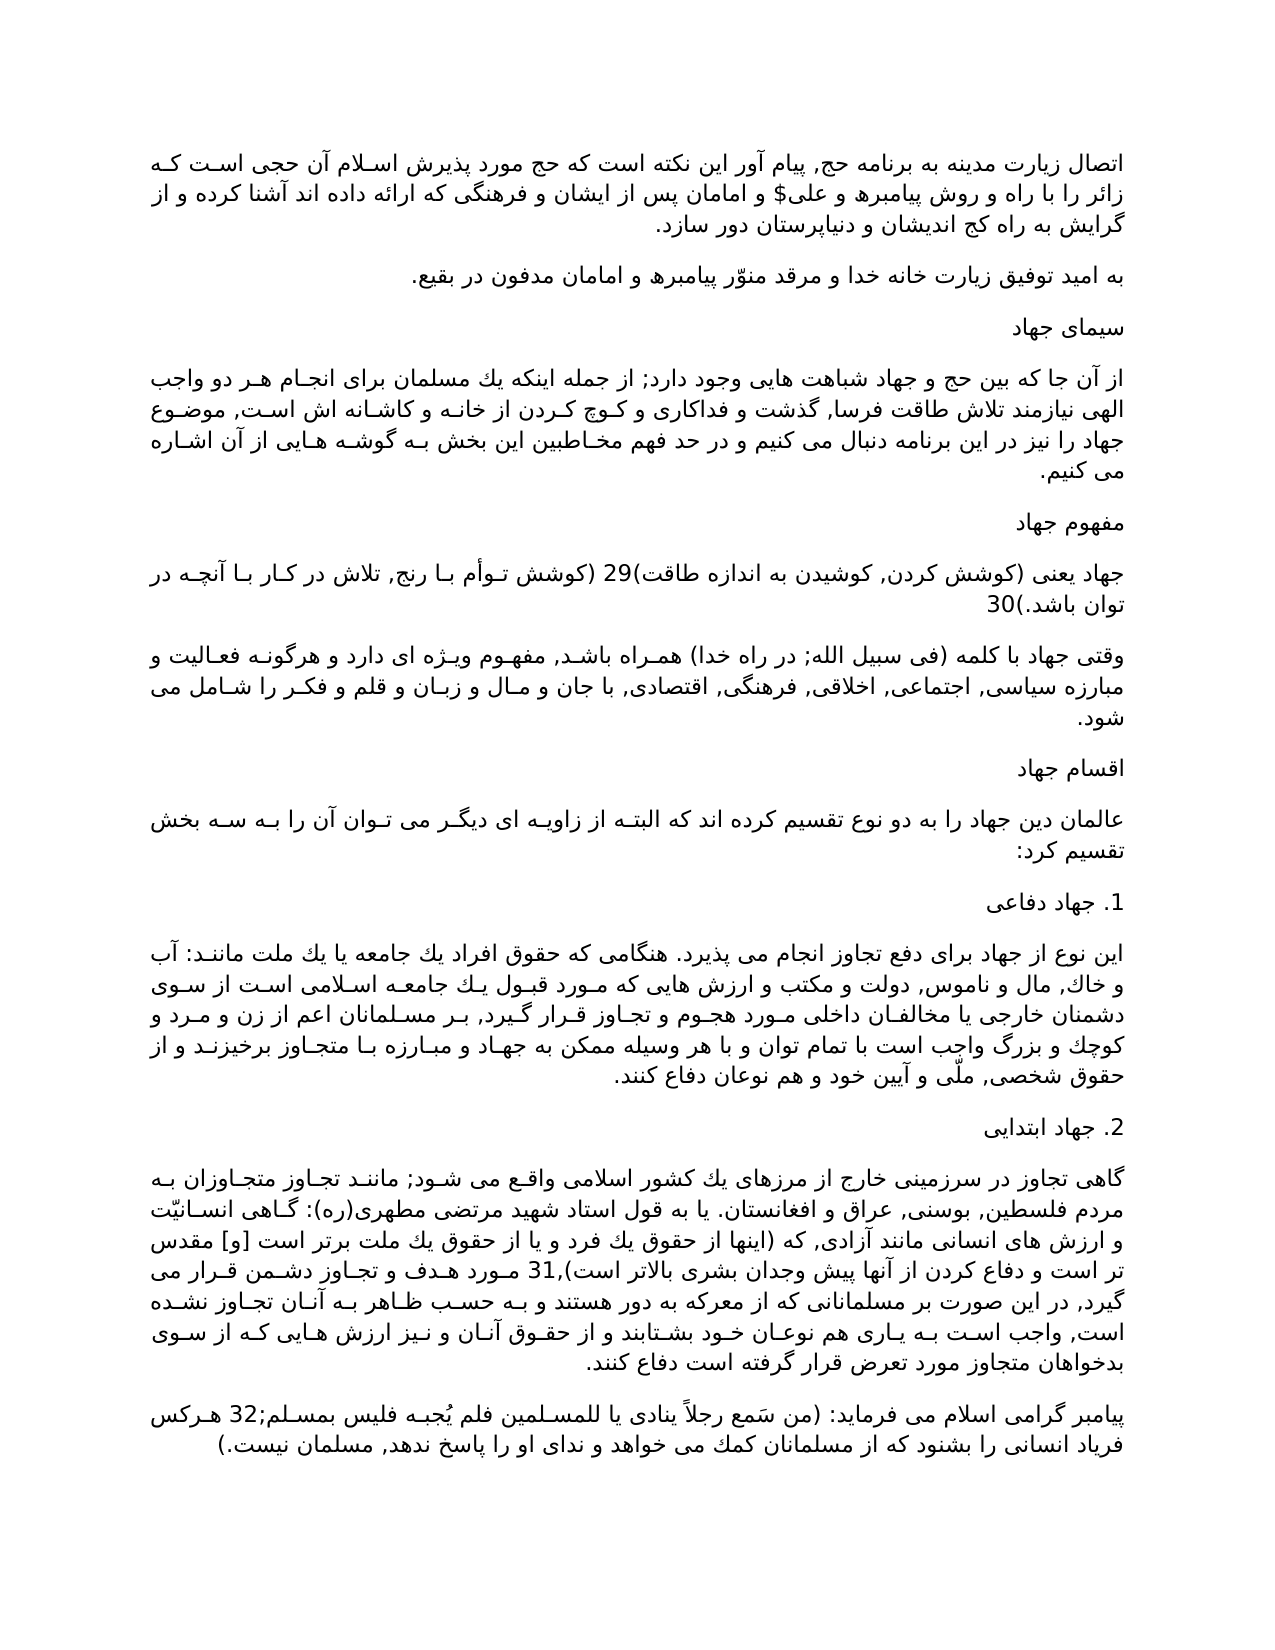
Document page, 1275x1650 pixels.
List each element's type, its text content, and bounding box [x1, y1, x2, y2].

text جهاد يعنى (كوشش كردن, كوشيدن به اندازه طاقت)29 (كوشش توأم با رنج, تلاش در كار با آنچه در توان باشد.)30 [150, 560, 1125, 618]
text اقسام جهاد [150, 755, 1125, 782]
text از آن جا كه بين حج و جهاد شباهت هايى وجود دارد; از جمله اينكه يك مسلمان براى انجام هر دو واجب الهى نيازمند تلاش طاقت فرسا, گذشت و فداكارى و كوچ كردن از خانه و كاشانه اش است, موضوع جهاد را نيز در اين برنامه دنبال مى كنيم و در حد فهم مخاطبين اين بخش به گوشه هايى از آن اشاره مى كنيم. [150, 366, 1125, 484]
text 2. جهاد ابتدايى [150, 1114, 1125, 1141]
text اتصال زيارت مدينه به برنامه حج, پيام آور اين نكته است كه حج مورد پذيرش اسلام آن حجى است كه زائر را با راه و روش پيامبرھ و على$ و امامان پس از ايشان و فرهنگى كه ارائه داده اند آشنا كرده و از گرايش به راه كج انديشان و دنياپرستان دور سازد. [150, 150, 1125, 238]
text عالمان دين جهاد را به دو نوع تقسيم كرده اند كه البته از زاويه اى ديگر مى توان آن را به سه بخش تقسيم كرد: [150, 807, 1125, 864]
text پيامبر گرامى اسلام مى فرمايد: (من سَمع رجلاً ينادى يا للمسلمين فلم يُجبه فليس بمسلم;32 هركس فرياد انسانى را بشنود كه از مسلمانان كمك مى خواهد و نداى او را پاسخ ندهد, مسلمان نيست.) [150, 1401, 1125, 1458]
text مفهوم جهاد [150, 509, 1125, 536]
text 1. جهاد دفاعى [150, 889, 1125, 915]
text به اميد توفيق زيارت خانه خدا و مرقد منوّر پيامبرھ و امامان مدفون در بقيع. [150, 263, 1125, 289]
text وقتى جهاد با كلمه (فى سبيل الله; در راه خدا) همراه باشد, مفهوم ويژه اى دارد و هرگونه فعاليت و مبارزه سياسى, اجتماعى, اخلاقى, فرهنگى, اقتصادى, با جان و مال و زبان و قلم و فكر را شامل مى شود. [150, 642, 1125, 730]
text اين نوع از جهاد براى دفع تجاوز انجام مى پذيرد. هنگامى كه حقوق افراد يك جامعه يا يك ملت مانند: آب و خاك, مال و ناموس, دولت و مكتب و ارزش هايى كه مورد قبول يك جامعه اسلامى است از سوى دشمنان خارجى يا مخالفان داخلى مورد هجوم و تجاوز قرار گيرد, بر مسلمانان اعم از زن و مرد و كوچك و بزرگ واجب است با تمام توان و با هر وسيله ممكن به جهاد و مبارزه با متجاوز برخيزند و از حقوق شخصى, ملّى و آيين خود و هم نوعان دفاع كنند. [150, 940, 1125, 1089]
text گاهى تجاوز در سرزمينى خارج از مرزهاى يك كشور اسلامى واقع مى شود; مانند تجاوز متجاوزان به مردم فلسطين, بوسنى, عراق و افغانستان. يا به قول استاد شهيد مرتضى مطهرى(ره): گاهى انسانيّت و ارزش هاى انسانى مانند آزادى, كه (اينها از حقوق يك فرد و يا از حقوق يك ملت برتر است [و] مقدس تر است و دفاع كردن از آنها پيش وجدان بشرى بالاتر است),31 مورد هدف و تجاوز دشمن قرار مى گيرد, در اين صورت بر مسلمانانى كه از معركه به دور هستند و به حسب ظاهر به آنان تجاوز نشده است, واجب است به يارى هم نوعان خود بشتابند و از حقوق آنان و نيز ارزش هايى كه از سوى بدخواهان متجاوز مورد تعرض قرار گرفته است دفاع كنند. [150, 1166, 1125, 1376]
text سيماى جهاد [150, 314, 1125, 341]
